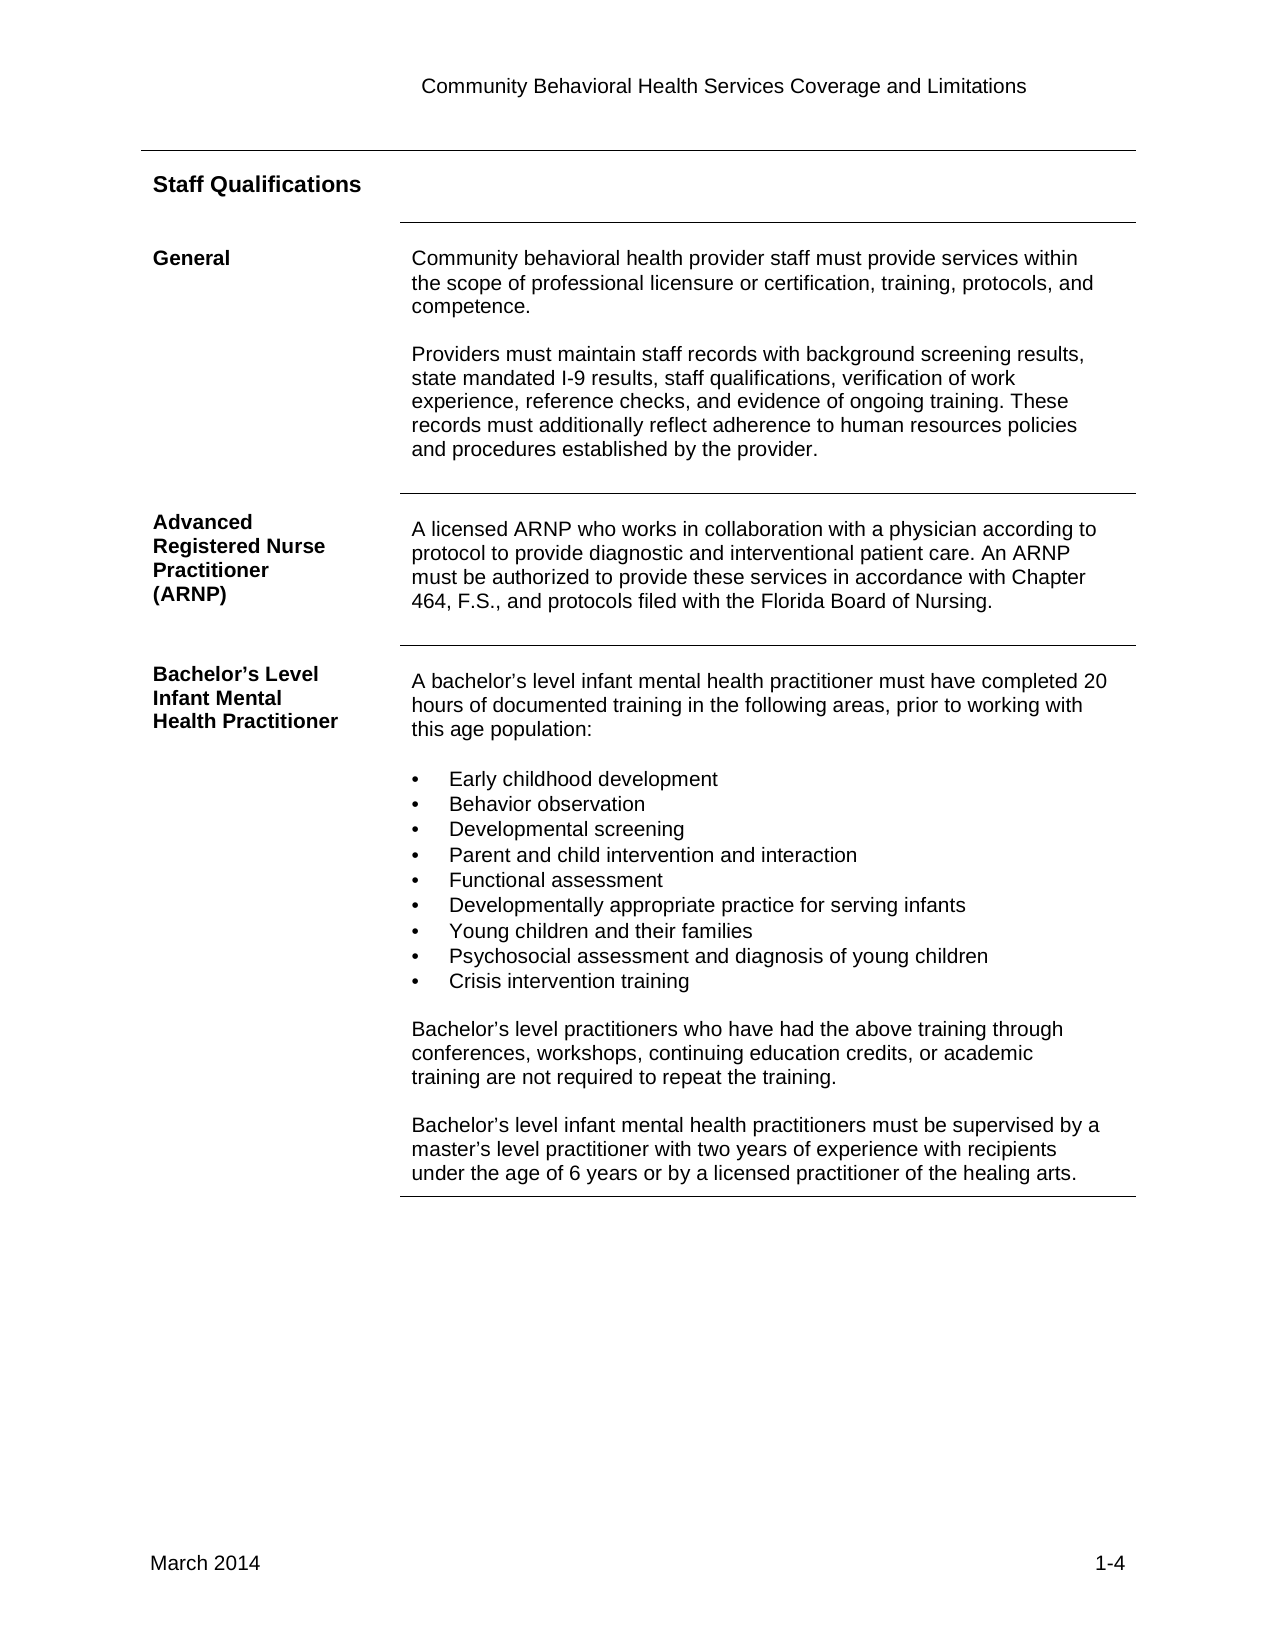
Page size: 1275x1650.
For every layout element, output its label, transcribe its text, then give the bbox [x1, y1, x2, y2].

text Bachelor’s level practitioners who have had the above training through conferences, workshops, continuing education credits, or academic training are not required to repeat the training. [411, 1017, 1105, 1089]
subtitle Advanced Registered Nurse Practitioner (ARNP) [153, 510, 347, 606]
list Early childhood development [411, 766, 1148, 790]
list Functional assessment [411, 868, 1148, 892]
list Parent and child intervention and interaction [411, 843, 1148, 867]
subtitle Staff Qualifications [153, 171, 1148, 198]
list Developmental screening [411, 817, 1148, 841]
text Providers must maintain staff records with background screening results, state mandated I-9 results, staff qualifications, verification of work experience, reference checks, and evidence of ongoing training. These records must additionally reflect adherence to human resources policies and procedures established by the provider. [411, 342, 1114, 461]
text A bachelor’s level infant mental health practitioner must have completed 20 hours of documented training in the following areas, prior to working with this age population: [411, 669, 1118, 741]
list Psychosocial assessment and diagnosis of young children [411, 944, 1148, 968]
subtitle Bachelor’s Level Infant Mental Health Practitioner [153, 661, 350, 733]
list Crisis intervention training [411, 969, 1148, 993]
text Bachelor’s level infant mental health practitioners must be supervised by a master’s level practitioner with two years of experience with recipients under the age of 6 years or by a licensed practitioner of the healing arts. [411, 1113, 1113, 1184]
list Developmentally appropriate practice for serving infants [411, 893, 1148, 917]
list Young children and their families [411, 918, 1148, 942]
text General Community behavioral health provider staff must provide services within the scope of professional licensure or certification, training, protocols, and competence. [153, 247, 1108, 318]
text A licensed ARNP who works in collaboration with a physician according to protocol to provide diagnostic and interventional patient care. An ARNP must be authorized to provide these services in accordance with Chapter 464, F.S., and protocols filed with the Florida Board of Nursing. [411, 518, 1119, 612]
list Behavior observation [411, 792, 1148, 816]
